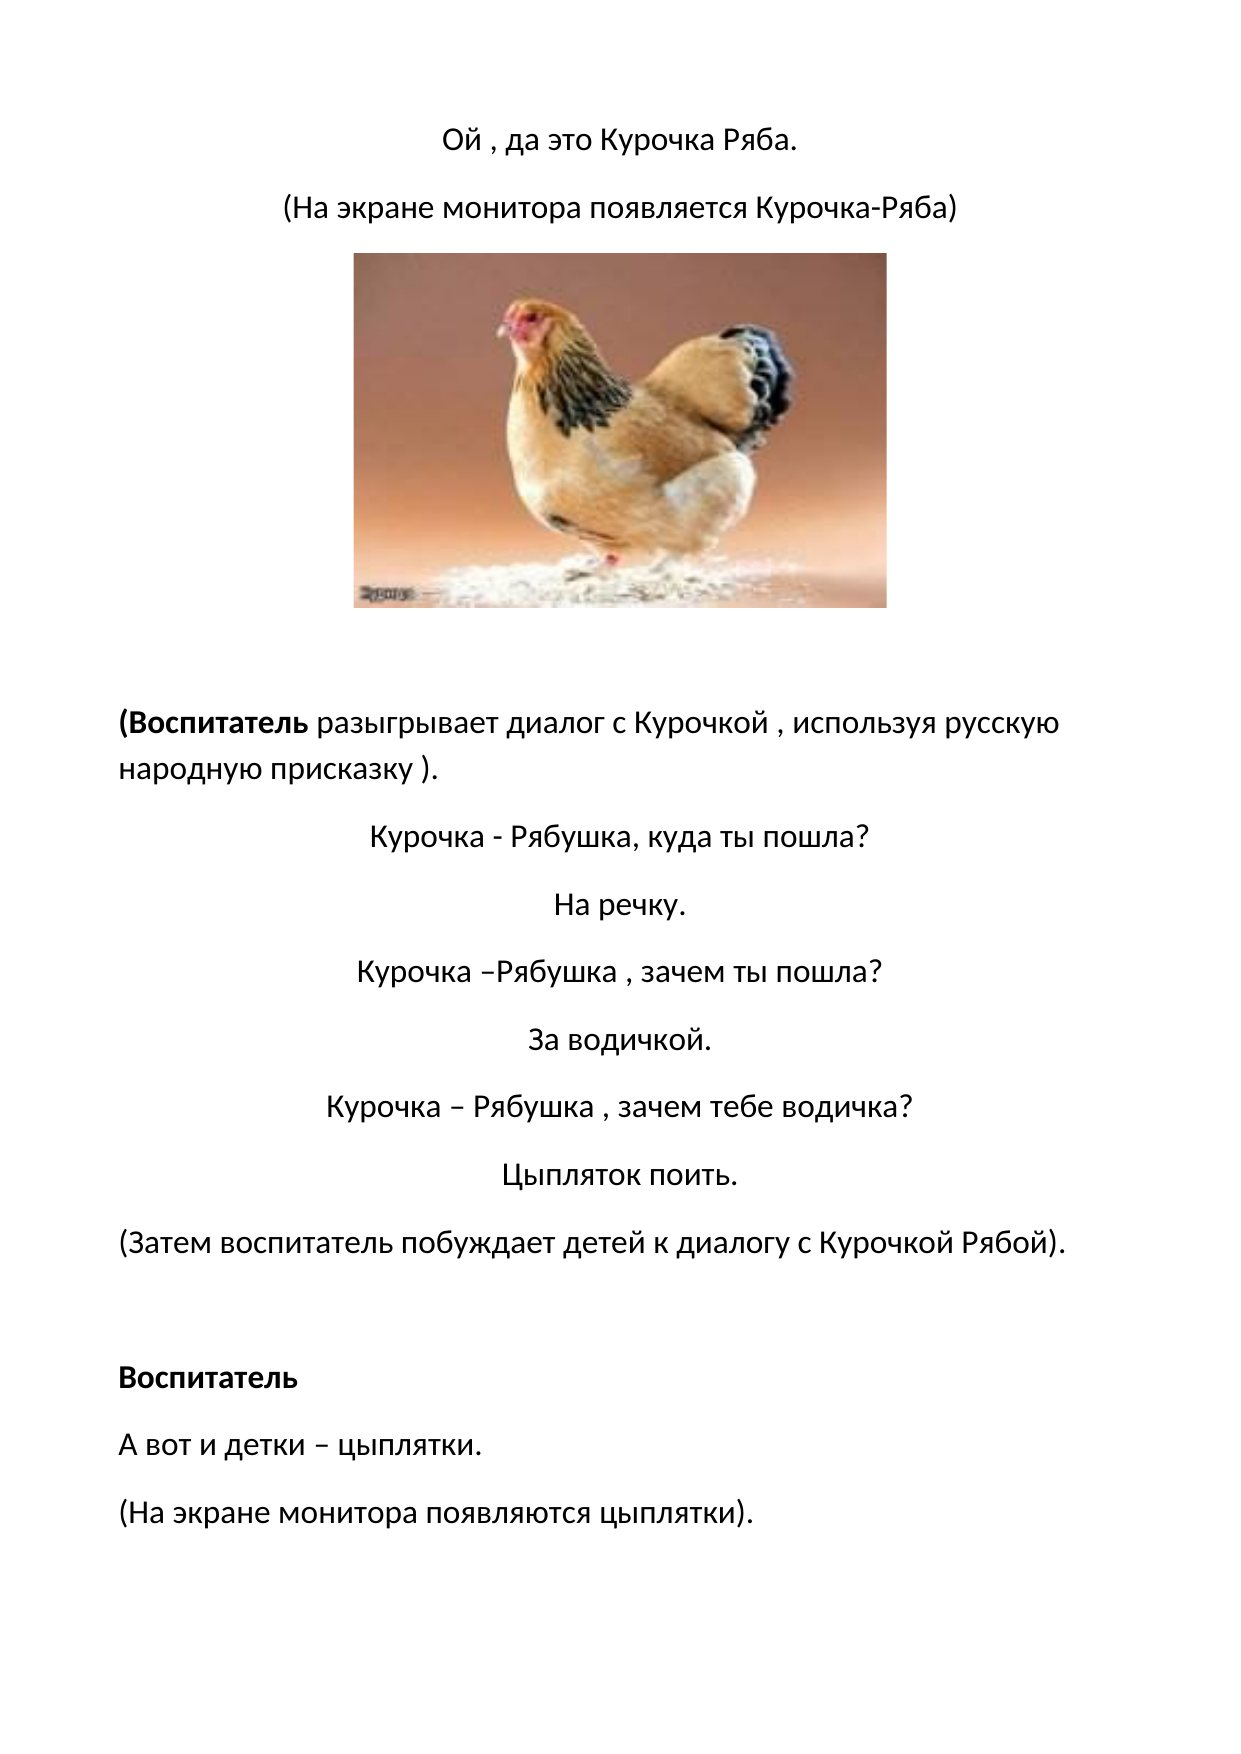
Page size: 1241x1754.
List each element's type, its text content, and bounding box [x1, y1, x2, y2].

text Воспитатель [118, 1356, 1122, 1397]
text А вот и детки – цыплятки. [118, 1423, 1122, 1464]
text (На экране монитора появляются цыплятки). [118, 1491, 1122, 1532]
text Курочка – Рябушка , зачем тебе водичка? [118, 1085, 1122, 1126]
text За водичкой. [118, 1018, 1122, 1058]
text (На экране монитора появляется Курочка-Ряба) [118, 186, 1122, 226]
text Курочка - Рябушка, куда ты пошла? [118, 815, 1122, 856]
text Ой , да это Курочка Ряба. [118, 118, 1122, 159]
text Курочка –Рябушка , зачем ты пошла? [118, 950, 1122, 991]
text (Воспитатель разыгрывает диалог с Курочкой , используя русскую народную присказку ). [118, 701, 1122, 788]
text На речку. [118, 883, 1122, 923]
picture [353, 253, 887, 608]
text Цыпляток поить. [118, 1153, 1122, 1194]
text (Затем воспитатель побуждает детей к диалогу с Курочкой Рябой). [118, 1221, 1122, 1261]
